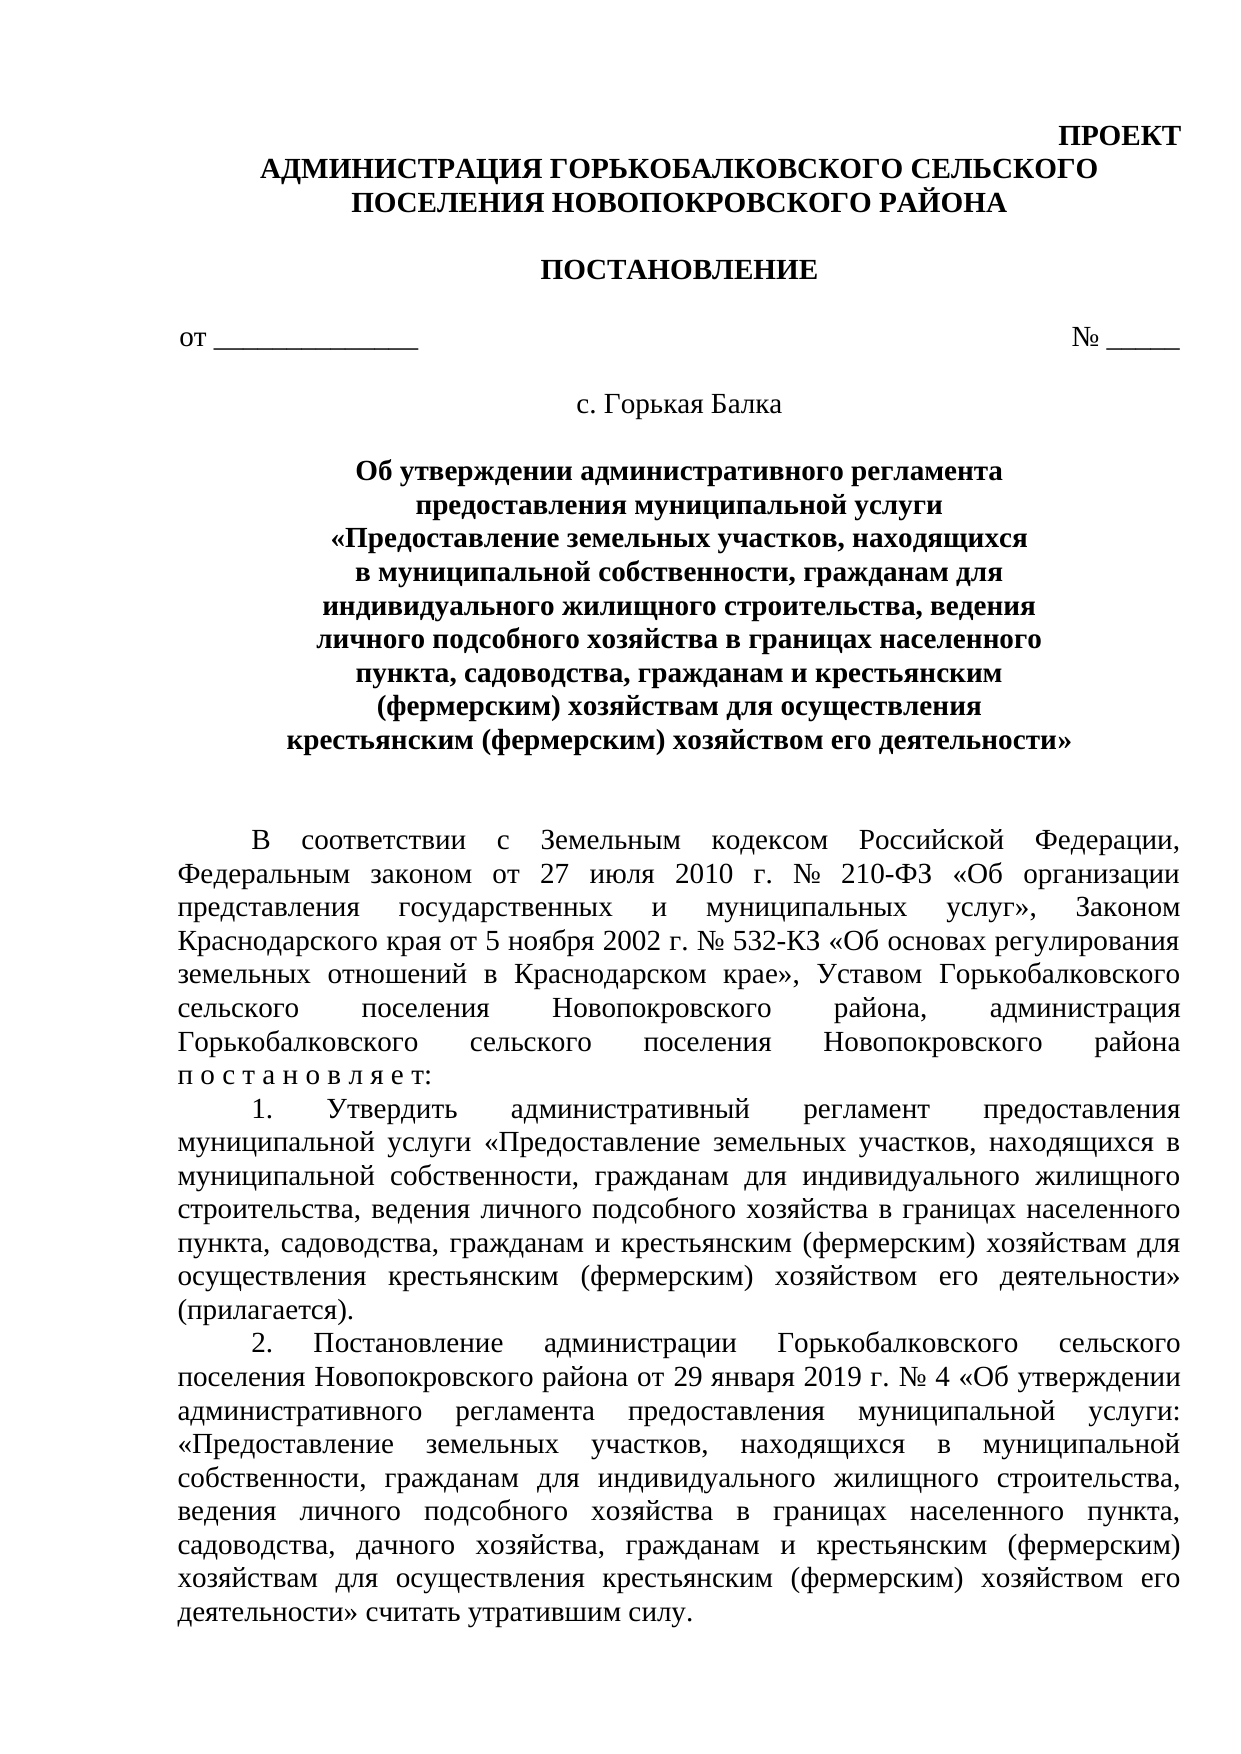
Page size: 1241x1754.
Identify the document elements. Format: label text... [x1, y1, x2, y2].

text В соответствии с Земельным кодексом Российской Федерации, Федеральным законом от 27 июля 2010 г. № 210-ФЗ «Об организации представления государственных и муниципальных услуг», Законом Краснодарского края от 5 ноября 2002 г. № 532-КЗ «Об основах регулирования земельных отношений в Краснодарском крае», Уставом Горькобалковского сельского поселения Новопокровского района, администрация Горькобалковского сельского поселения Новопокровского района п о с т а н о в л я е т: [177, 822, 1181, 1091]
text крестьянским (фермерским) хозяйством его деятельности» [177, 722, 1181, 755]
text личного подсобного хозяйства в границах населенного [177, 621, 1181, 655]
text Об утверждении административного регламента [177, 453, 1181, 487]
text 2. Постановление администрации Горькобалковского сельского поселения Новопокровского района от 29 января 2019 г. № 4 «Об утверждении административного регламента предоставления муниципальной услуги: «Предоставление земельных участков, находящихся в муниципальной собственности, гражданам для индивидуального жилищного строительства, ведения личного подсобного хозяйства в границах населенного пункта, садоводства, дачного хозяйства, гражданам и крестьянским (фермерским) хозяйствам для осуществления крестьянским (фермерским) хозяйством его деятельности» считать утратившим силу. [177, 1326, 1181, 1627]
text предоставления муниципальной услуги [177, 487, 1181, 521]
text «Предоставление земельных участков, находящихся [177, 521, 1181, 554]
title ПОСТАНОВЛЕНИЕ [177, 252, 1181, 286]
text (фермерским) хозяйствам для осуществления [177, 688, 1181, 722]
text пункта, садоводства, гражданам и крестьянским [177, 655, 1181, 688]
title от ______________ № _____ [177, 319, 1181, 353]
text 1. Утвердить административный регламент предоставления муниципальной услуги «Предоставление земельных участков, находящихся в муниципальной собственности, гражданам для индивидуального жилищного строительства, ведения личного подсобного хозяйства в границах населенного пункта, садоводства, гражданам и крестьянским (фермерским) хозяйствам для осуществления крестьянским (фермерским) хозяйством его деятельности» (прилагается). [177, 1091, 1181, 1326]
title ПРОЕКТ [177, 118, 1181, 152]
text индивидуального жилищного строительства, ведения [177, 588, 1181, 621]
title с. Горькая Балка [177, 386, 1181, 420]
text в муниципальной собственности, гражданам для [177, 554, 1181, 588]
title АДМИНИСТРАЦИЯ ГОРЬКОБАЛКОВСКОГО СЕЛЬСКОГО ПОСЕЛЕНИЯ НОВОПОКРОВСКОГО РАЙОНА [177, 152, 1181, 219]
